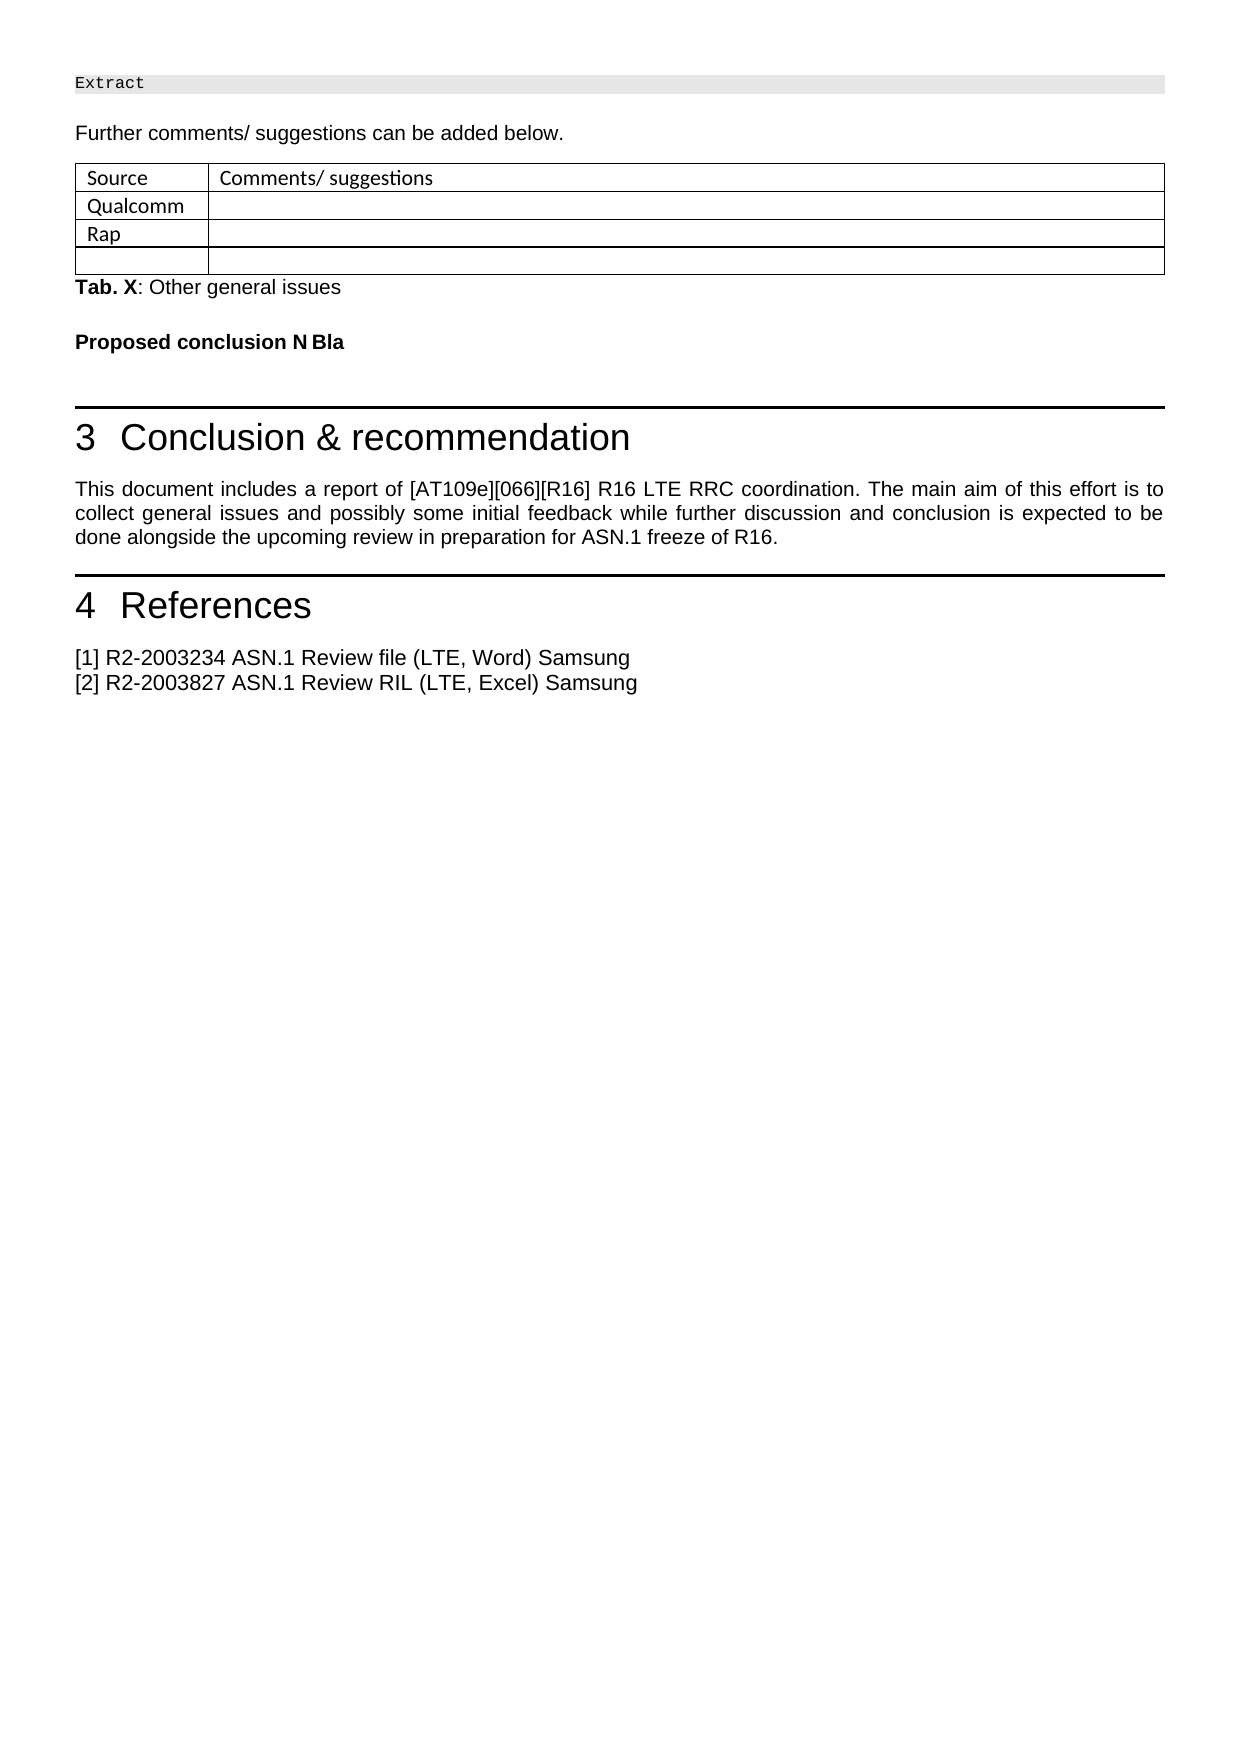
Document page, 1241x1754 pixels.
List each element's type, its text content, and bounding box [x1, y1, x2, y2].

text This document includes a report of [AT109e][066][R16] R16 LTE RRC coordination. The main aim of this effort is to collect general issues and possibly some initial feedback while further discussion and conclusion is expected to be done alongside the upcoming review in preparation for ASN.1 freeze of R16. [75, 477, 1165, 549]
table_header Source [76, 164, 208, 191]
text Extract [75, 75, 1165, 94]
text Proposed conclusion N Bla [75, 330, 1165, 354]
text Further comments/ suggestions can be added below. [75, 121, 1165, 144]
subtitle References [75, 577, 1165, 626]
table_cell [76, 248, 208, 274]
text [1] R2-2003234 ASN.1 Review file (LTE, Word) Samsung [75, 645, 1165, 670]
table_cell [209, 192, 1164, 219]
table_header Comments/ suggestions [209, 164, 1164, 191]
subtitle Conclusion & recommendation [75, 409, 1165, 458]
table_cell Qualcomm [76, 192, 208, 219]
table_cell [209, 248, 1164, 274]
table_cell Rap [76, 220, 208, 246]
text Tab. X: Other general issues [75, 275, 1165, 299]
table_cell [209, 220, 1164, 246]
text [2] R2-2003827 ASN.1 Review RIL (LTE, Excel) Samsung [75, 670, 1165, 695]
